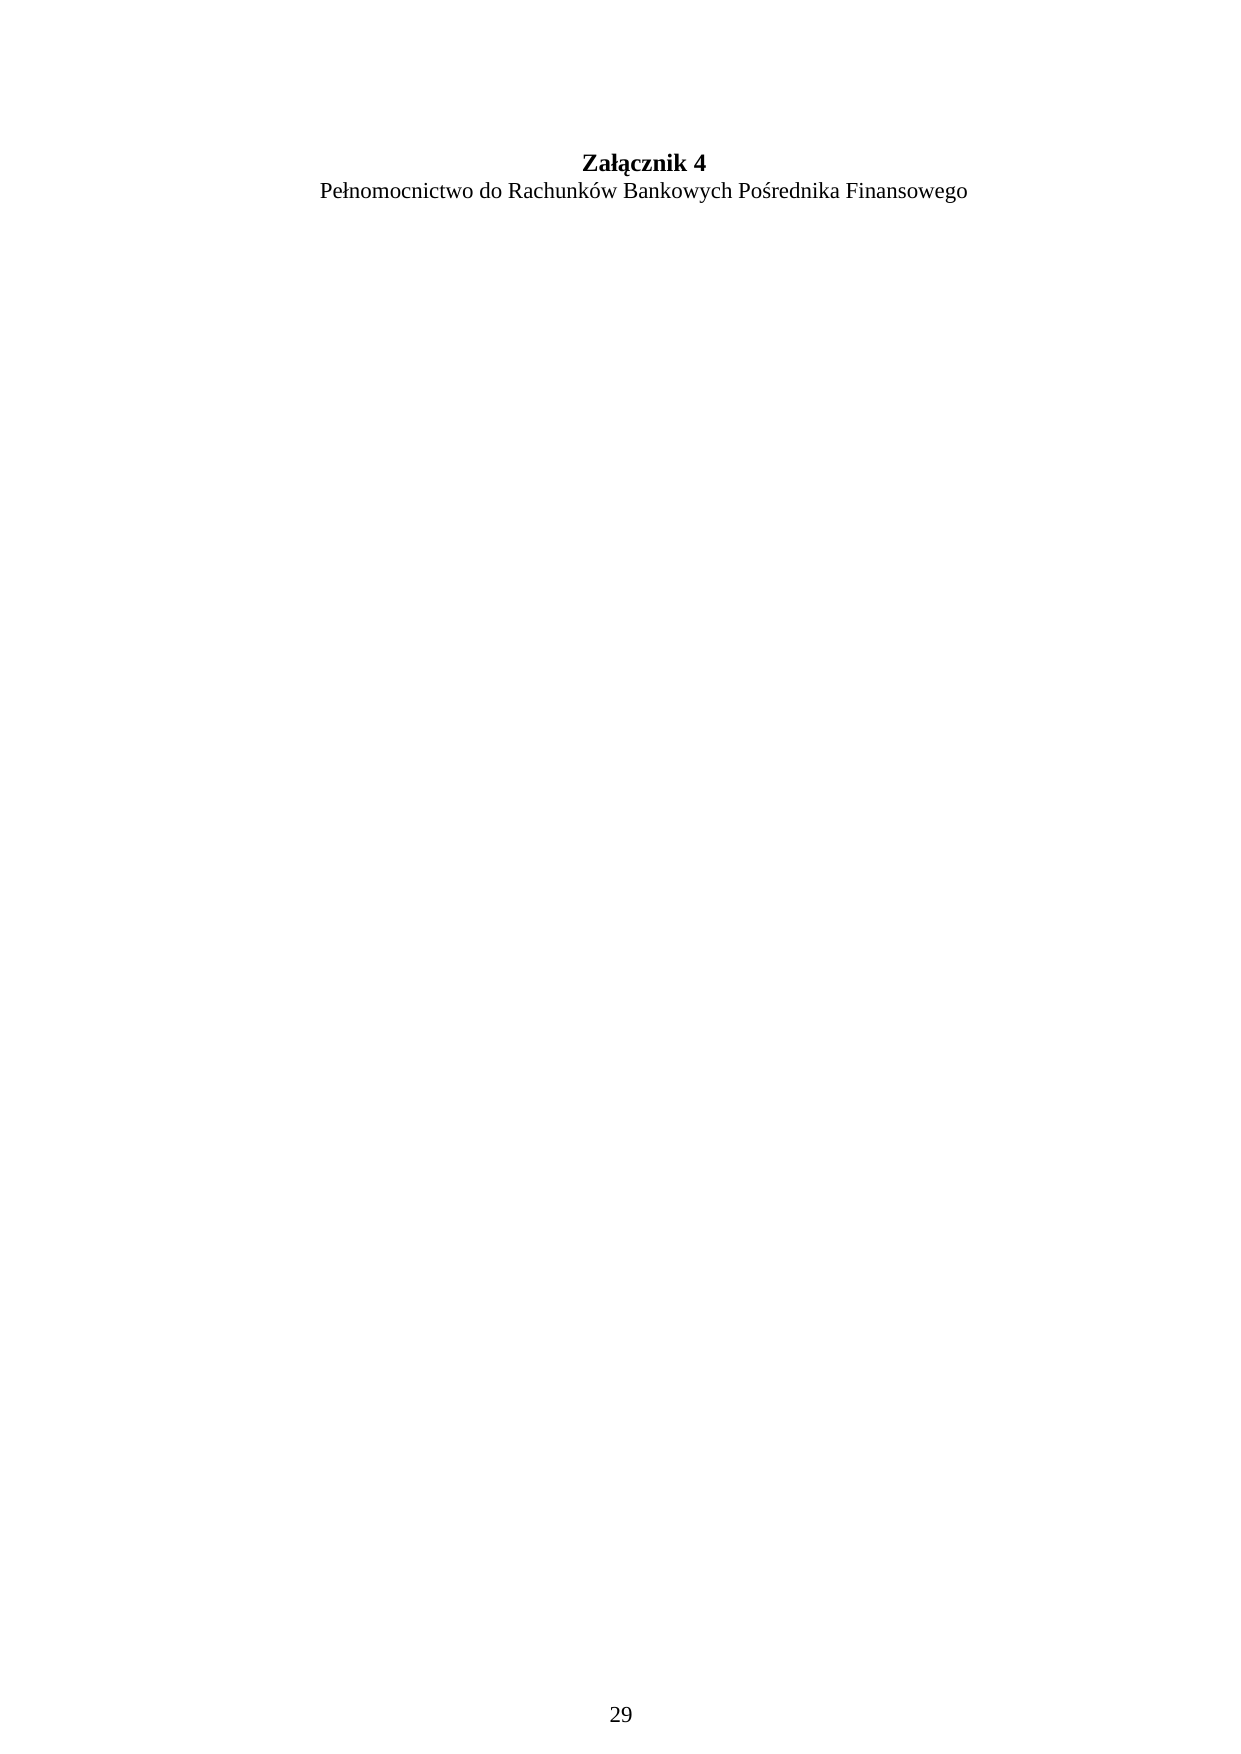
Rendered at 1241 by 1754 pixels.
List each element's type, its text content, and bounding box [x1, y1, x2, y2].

text Pełnomocnictwo do Rachunków Bankowych Pośrednika Finansowego [148, 177, 1140, 203]
text Załącznik 4 [148, 148, 1140, 177]
